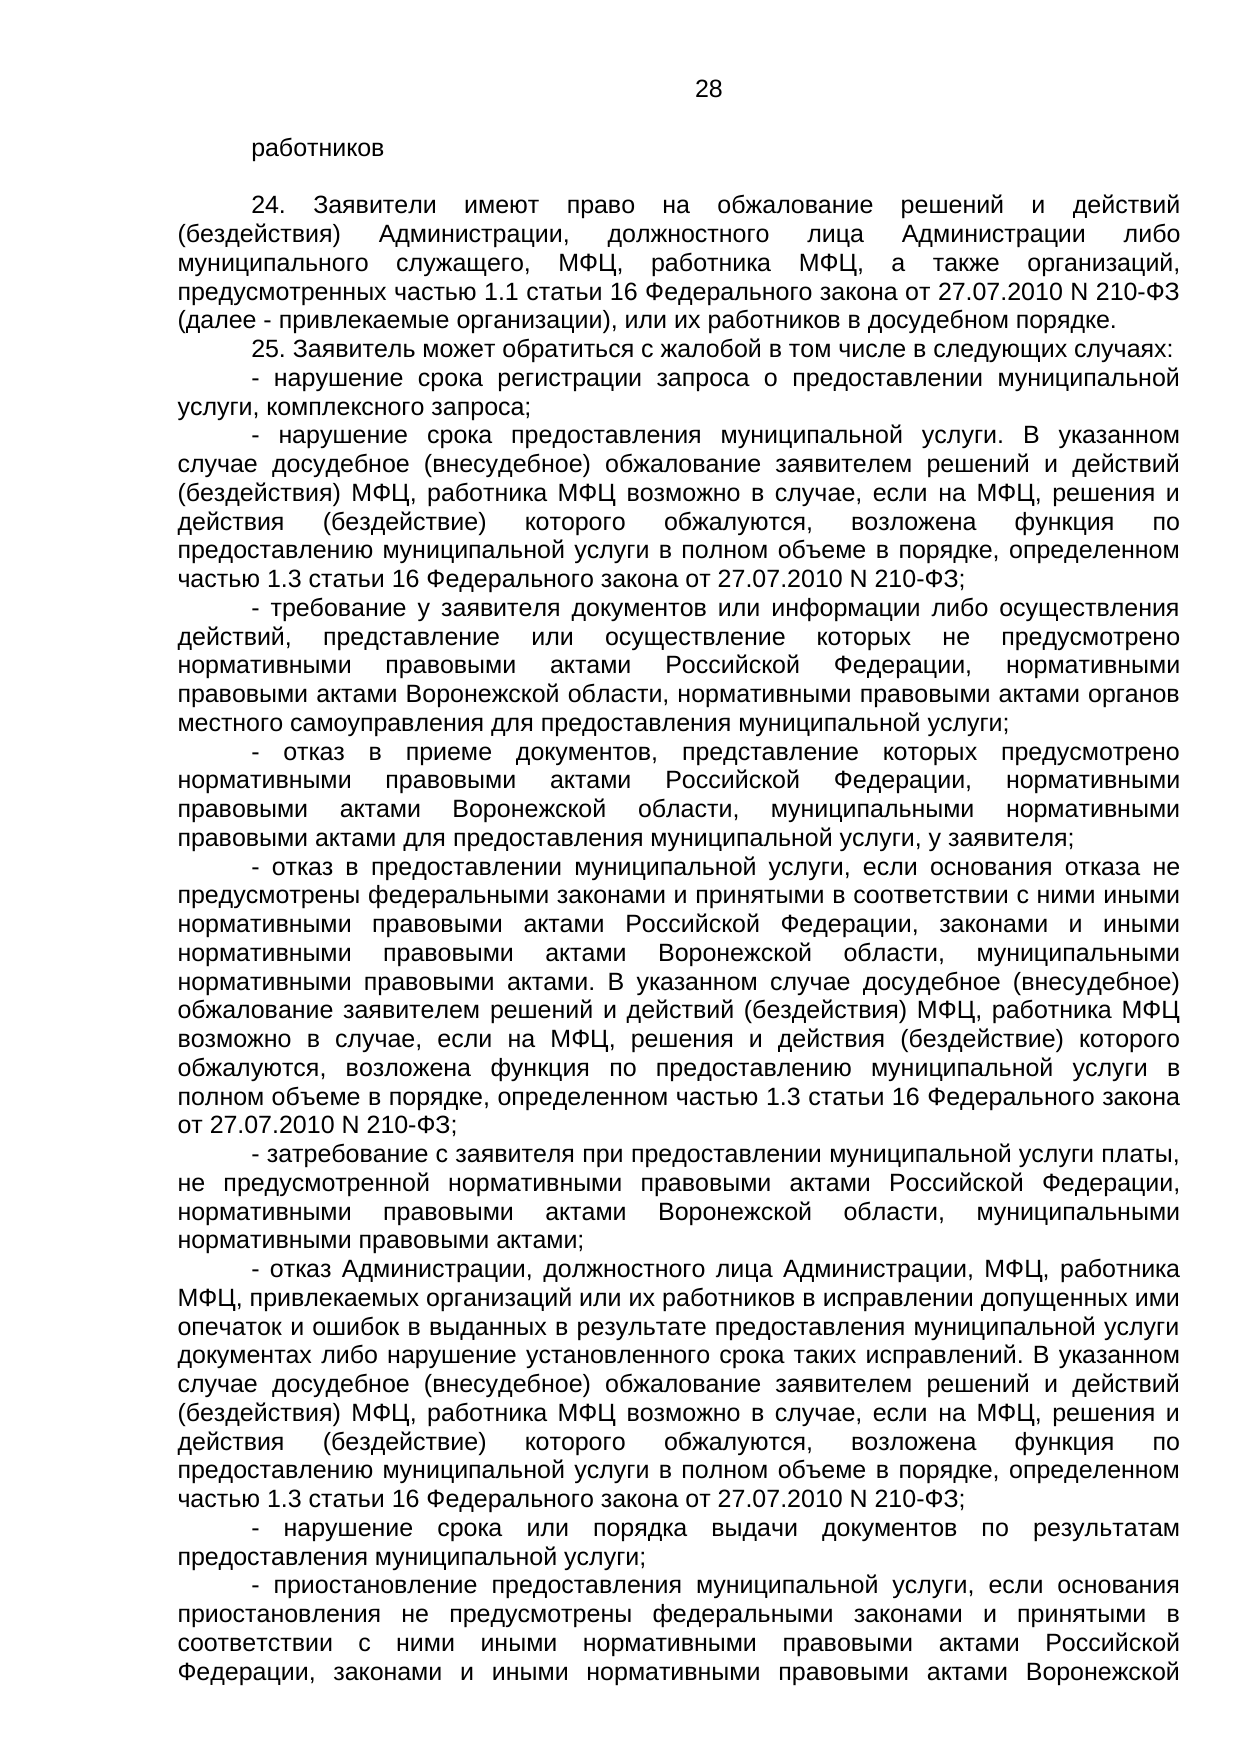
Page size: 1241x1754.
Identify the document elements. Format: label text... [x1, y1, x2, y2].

text - отказ в приеме документов, представление которых предусмотрено нормативными правовыми актами Российской Федерации, нормативными правовыми актами Воронежской области, муниципальными нормативными правовыми актами для предоставления муниципальной услуги, у заявителя; [177, 737, 1181, 852]
text - отказ в предоставлении муниципальной услуги, если основания отказа не предусмотрены федеральными законами и принятыми в соответствии с ними иными нормативными правовыми актами Российской Федерации, законами и иными нормативными правовыми актами Воронежской области, муниципальными нормативными правовыми актами. В указанном случае досудебное (внесудебное) обжалование заявителем решений и действий (бездействия) МФЦ, работника МФЦ возможно в случае, если на МФЦ, решения и действия (бездействие) которого обжалуются, возложена функция по предоставлению муниципальной услуги в полном объеме в порядке, определенном частью 1.3 статьи 16 Федерального закона от 27.07.2010 N 210-ФЗ; [177, 852, 1181, 1139]
text - затребование с заявителя при предоставлении муниципальной услуги платы, не предусмотренной нормативными правовыми актами Российской Федерации, нормативными правовыми актами Воронежской области, муниципальными нормативными правовыми актами; [177, 1139, 1181, 1254]
text 25. Заявитель может обратиться с жалобой в том числе в следующих случаях: [177, 334, 1181, 363]
text работников [177, 133, 1181, 162]
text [177, 1570, 1181, 1685]
text - требование у заявителя документов или информации либо осуществления действий, представление или осуществление которых не предусмотрено нормативными правовыми актами Российской Федерации, нормативными правовыми актами Воронежской области, нормативными правовыми актами органов местного самоуправления для предоставления муниципальной услуги; [177, 593, 1181, 737]
text - нарушение срока предоставления муниципальной услуги. В указанном случае досудебное (внесудебное) обжалование заявителем решений и действий (бездействия) МФЦ, работника МФЦ возможно в случае, если на МФЦ, решения и действия (бездействие) которого обжалуются, возложена функция по предоставлению муниципальной услуги в полном объеме в порядке, определенном частью 1.3 статьи 16 Федерального закона от 27.07.2010 N 210-ФЗ; [177, 420, 1181, 593]
text - нарушение срока регистрации запроса о предоставлении муниципальной услуги, комплексного запроса; [177, 363, 1181, 420]
text - отказ Администрации, должностного лица Администрации, МФЦ, работника МФЦ, привлекаемых организаций или их работников в исправлении допущенных ими опечаток и ошибок в выданных в результате предоставления муниципальной услуги документах либо нарушение установленного срока таких исправлений. В указанном случае досудебное (внесудебное) обжалование заявителем решений и действий (бездействия) МФЦ, работника МФЦ возможно в случае, если на МФЦ, решения и действия (бездействие) которого обжалуются, возложена функция по предоставлению муниципальной услуги в полном объеме в порядке, определенном частью 1.3 статьи 16 Федерального закона от 27.07.2010 N 210-ФЗ; [177, 1254, 1181, 1513]
text 24. Заявители имеют право на обжалование решений и действий (бездействия) Администрации, должностного лица Администрации либо муниципального служащего, МФЦ, работника МФЦ, а также организаций, предусмотренных частью 1.1 статьи 16 Федерального закона от 27.07.2010 N 210-ФЗ (далее - привлекаемые организации), или их работников в досудебном порядке. [177, 190, 1181, 334]
text - нарушение срока или порядка выдачи документов по результатам предоставления муниципальной услуги; [177, 1513, 1181, 1570]
